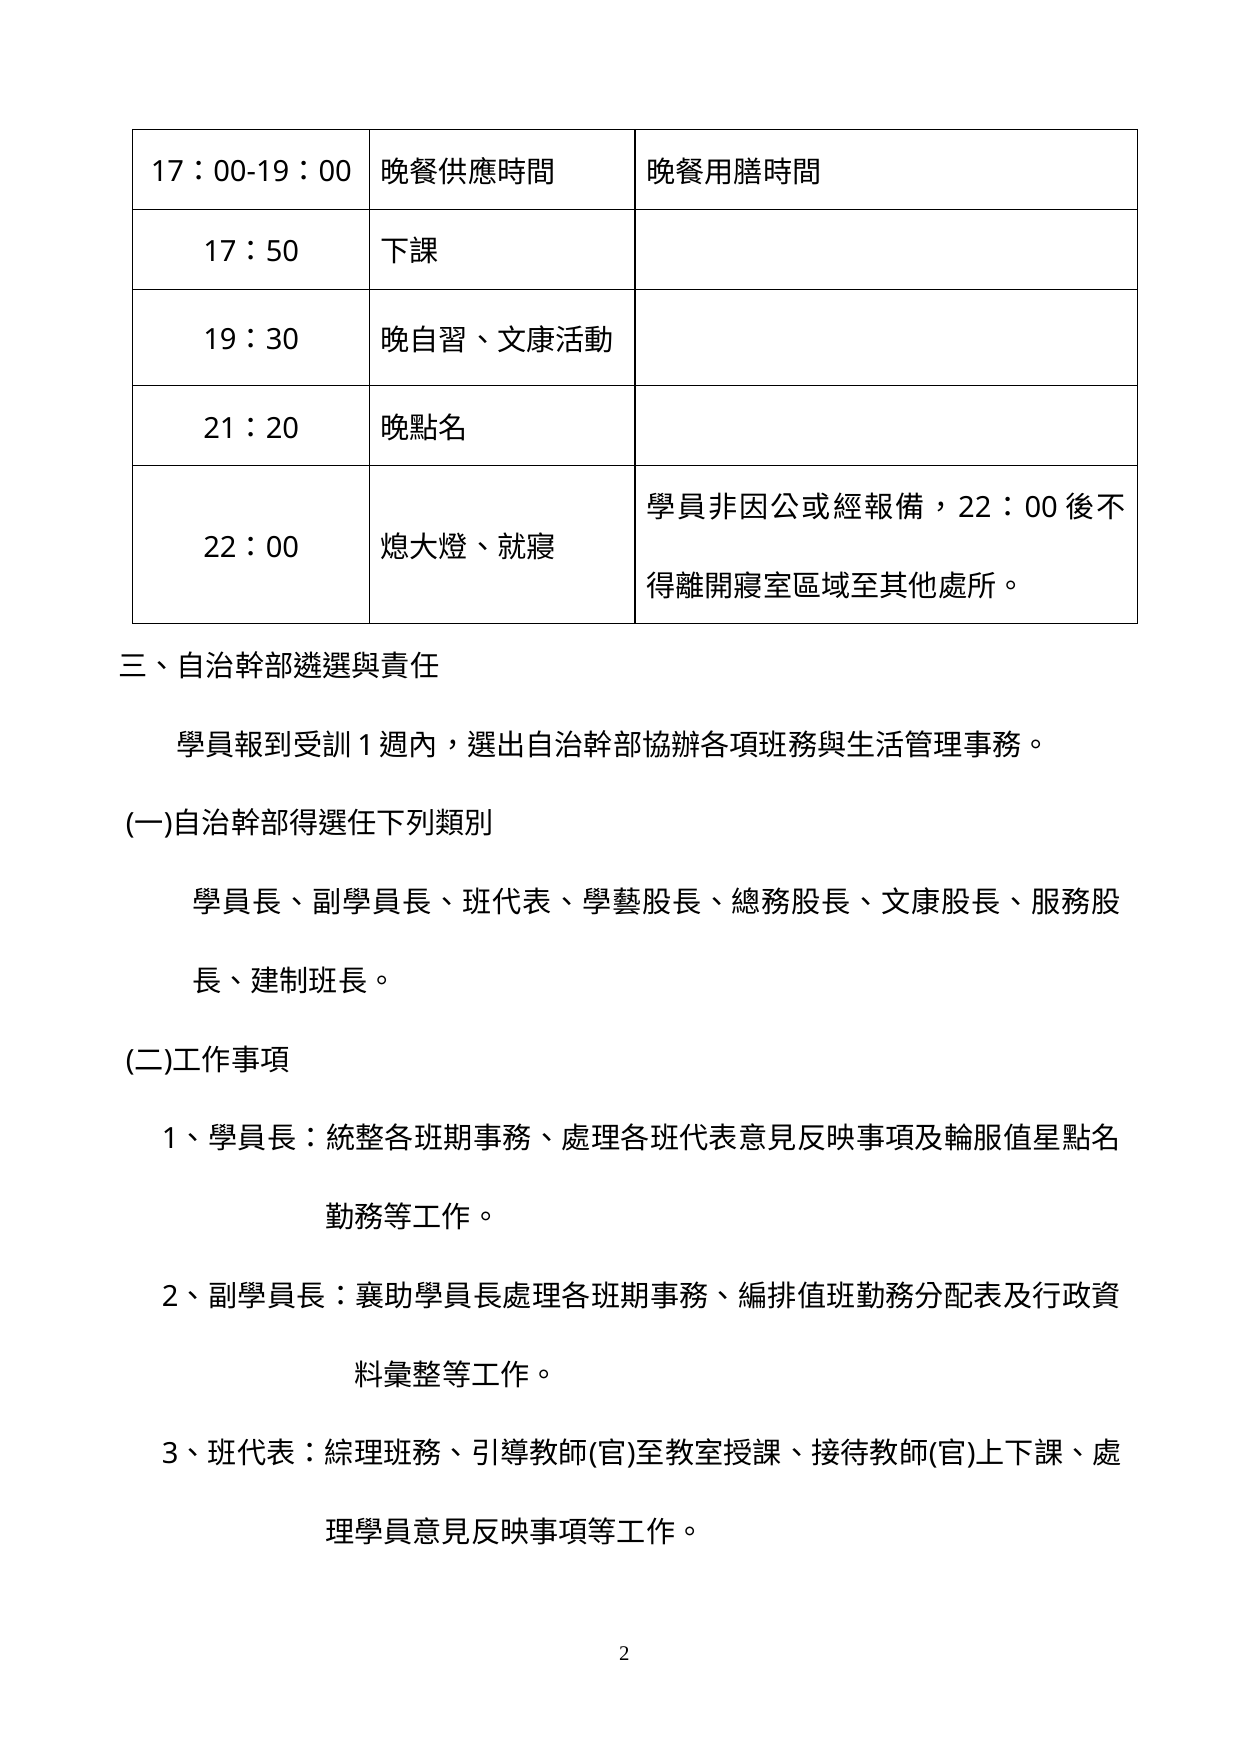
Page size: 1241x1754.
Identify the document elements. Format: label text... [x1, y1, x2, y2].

table_cell [636, 210, 1137, 288]
table_cell 17：00-19：00 [133, 130, 369, 209]
table_cell 熄大燈、就寢 [370, 466, 634, 623]
table_cell 21：20 [133, 386, 369, 465]
table_cell 下課 [370, 210, 634, 288]
text 2、副學員長：襄助學員長處理各班期事務、編排值班勤務分配表及行政資料彙整等工作。 [162, 1254, 1122, 1412]
table_cell 晚餐供應時間 [370, 130, 634, 209]
text 學員長、副學員長、班代表、學藝股長、總務股長、文康股長、服務股長、建制班長。 [192, 861, 1122, 1018]
table_cell 晚餐用膳時間 [636, 130, 1137, 209]
text (二)工作事項 [118, 1018, 1122, 1097]
text (一)自治幹部得選任下列類別 [118, 782, 1122, 861]
table_cell 晚點名 [370, 386, 634, 465]
table_cell 22：00 [133, 466, 369, 623]
table_cell [636, 290, 1137, 385]
text 1、學員長：統整各班期事務、處理各班代表意見反映事項及輪服值星點名勤務等工作。 [162, 1097, 1122, 1254]
table_cell 17：50 [133, 210, 369, 288]
text 三、自治幹部遴選與責任 [118, 624, 1122, 703]
table_cell 學員非因公或經報備，22：00後不得離開寢室區域至其他處所。 [636, 466, 1137, 623]
table_cell 晚自習、文康活動 [370, 290, 634, 385]
text 3、班代表：綜理班務、引導教師(官)至教室授課、接待教師(官)上下課、處理學員意見反映事項等工作。 [162, 1412, 1122, 1569]
table_cell [636, 386, 1137, 465]
text 學員報到受訓1週內，選出自治幹部協辦各項班務與生活管理事務。 [176, 703, 1122, 782]
table_cell 19：30 [133, 290, 369, 385]
